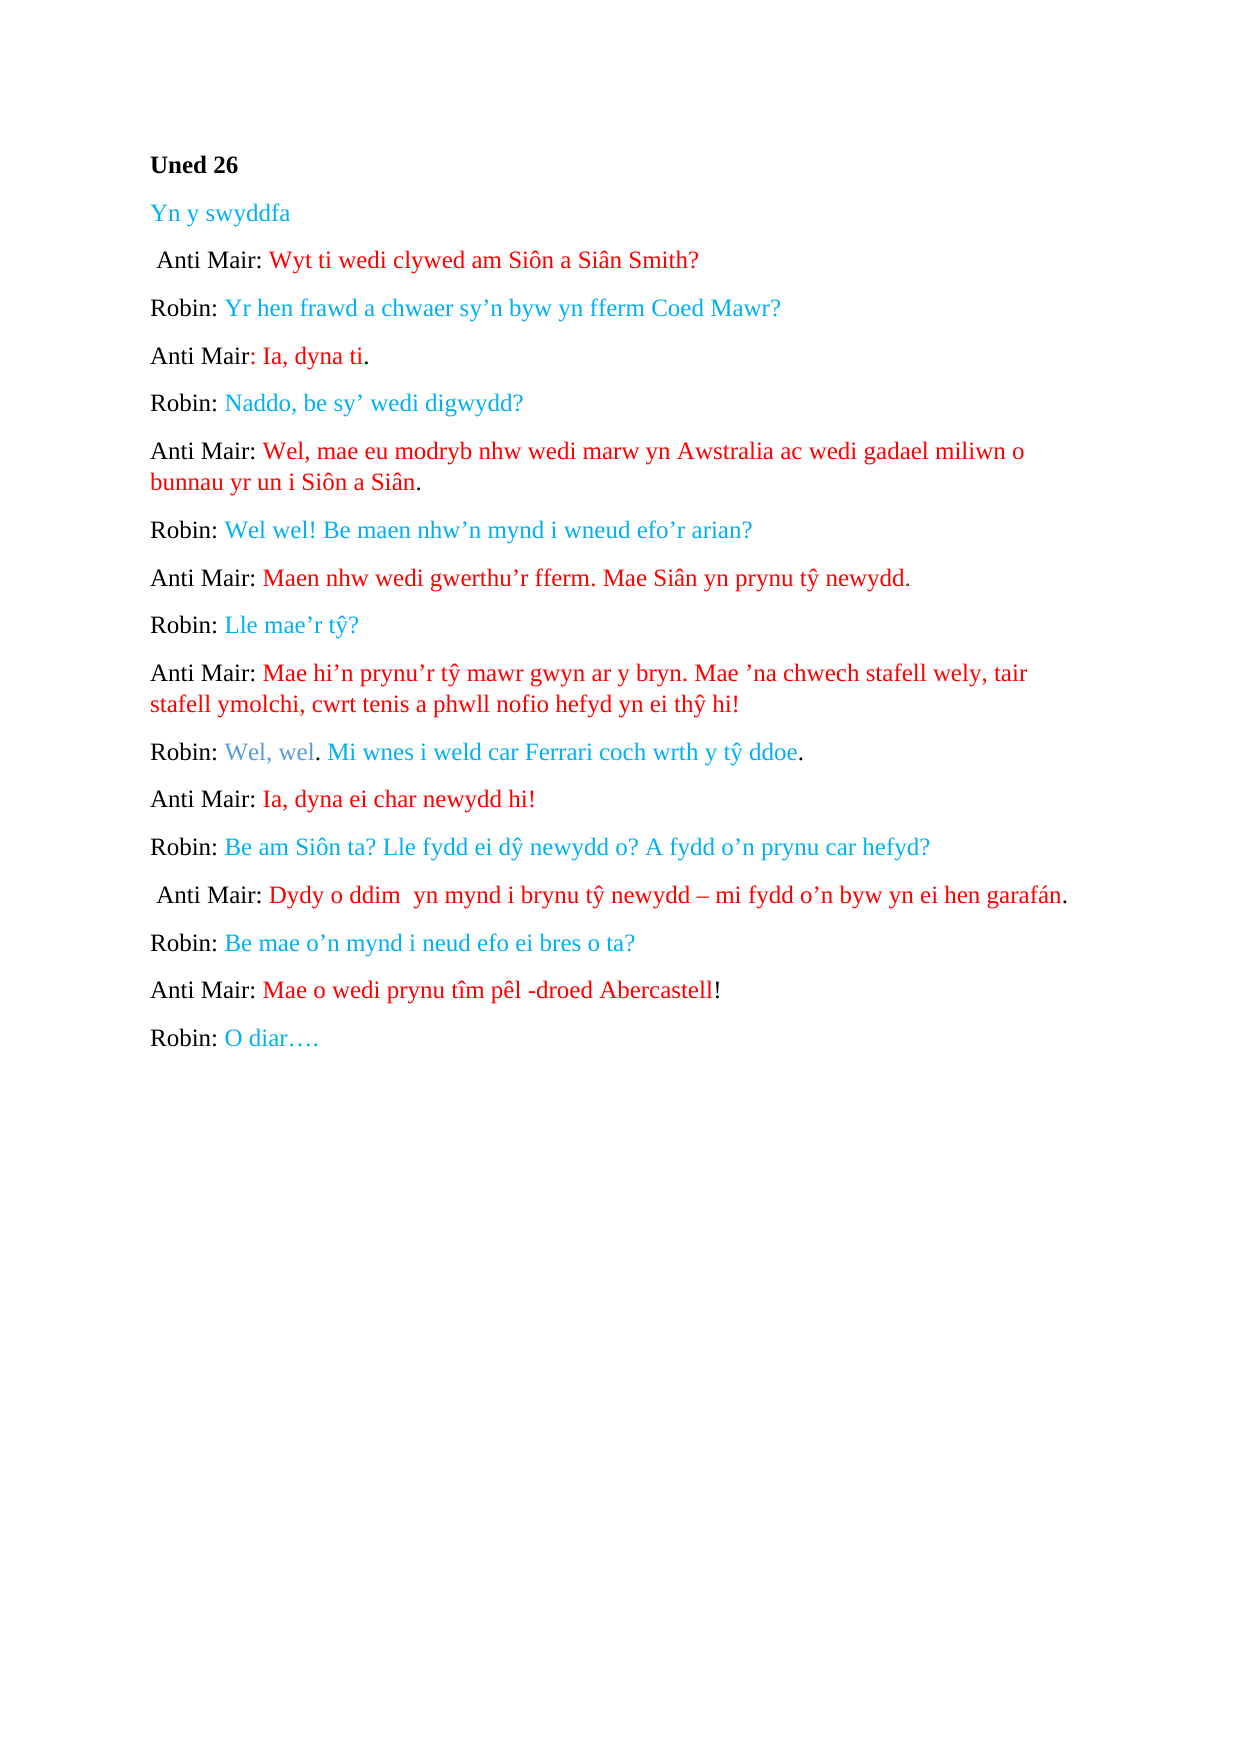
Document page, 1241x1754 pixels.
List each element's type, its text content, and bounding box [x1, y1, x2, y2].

text Anti Mair: Ia, dyna ti. [150, 341, 1090, 369]
text Robin: Be am Siôn ta? Lle fydd ei dŷ newydd o? A fydd o’n prynu car hefyd? [150, 832, 1090, 861]
text Robin: Lle mae’r tŷ? [150, 610, 1090, 639]
text Anti Mair: Maen nhw wedi gwerthu’r fferm. Mae Siân yn prynu tŷ newydd. [150, 563, 1090, 591]
text Robin: Wel, wel. Mi wnes i weld car Ferrari coch wrth y tŷ ddoe. [150, 737, 1090, 766]
text Robin: Naddo, be sy’ wedi digwydd? [150, 388, 1090, 417]
text Uned 26 [150, 150, 1090, 179]
text Robin: Yr hen frawd a chwaer sy’n byw yn fferm Coed Mawr? [150, 293, 1090, 322]
text Anti Mair: Wyt ti wedi clywed am Siôn a Siân Smith? [150, 245, 1090, 274]
text Anti Mair: Mae o wedi prynu tîm pêl -droed Abercastell! [150, 975, 1090, 1004]
text Robin: O diar…. [150, 1023, 1090, 1052]
text Robin: Be mae o’n mynd i neud efo ei bres o ta? [150, 928, 1090, 956]
text Anti Mair: Mae hi’n prynu’r tŷ mawr gwyn ar y bryn. Mae ’na chwech stafell wely, tair stafell ymolchi, cwrt tenis a phwll nofio hefyd yn ei thŷ hi! [150, 658, 1090, 718]
text Anti Mair: Ia, dyna ei char newydd hi! [150, 784, 1090, 813]
text Yn y swyddfa [150, 198, 1090, 226]
text Anti Mair: Wel, mae eu modryb nhw wedi marw yn Awstralia ac wedi gadael miliwn o bunnau yr un i Siôn a Siân. [150, 436, 1090, 496]
text Anti Mair: Dydy o ddim yn mynd i brynu tŷ newydd – mi fydd o’n byw yn ei hen garafán. [150, 880, 1090, 909]
text Robin: Wel wel! Be maen nhw’n mynd i wneud efo’r arian? [150, 515, 1090, 544]
